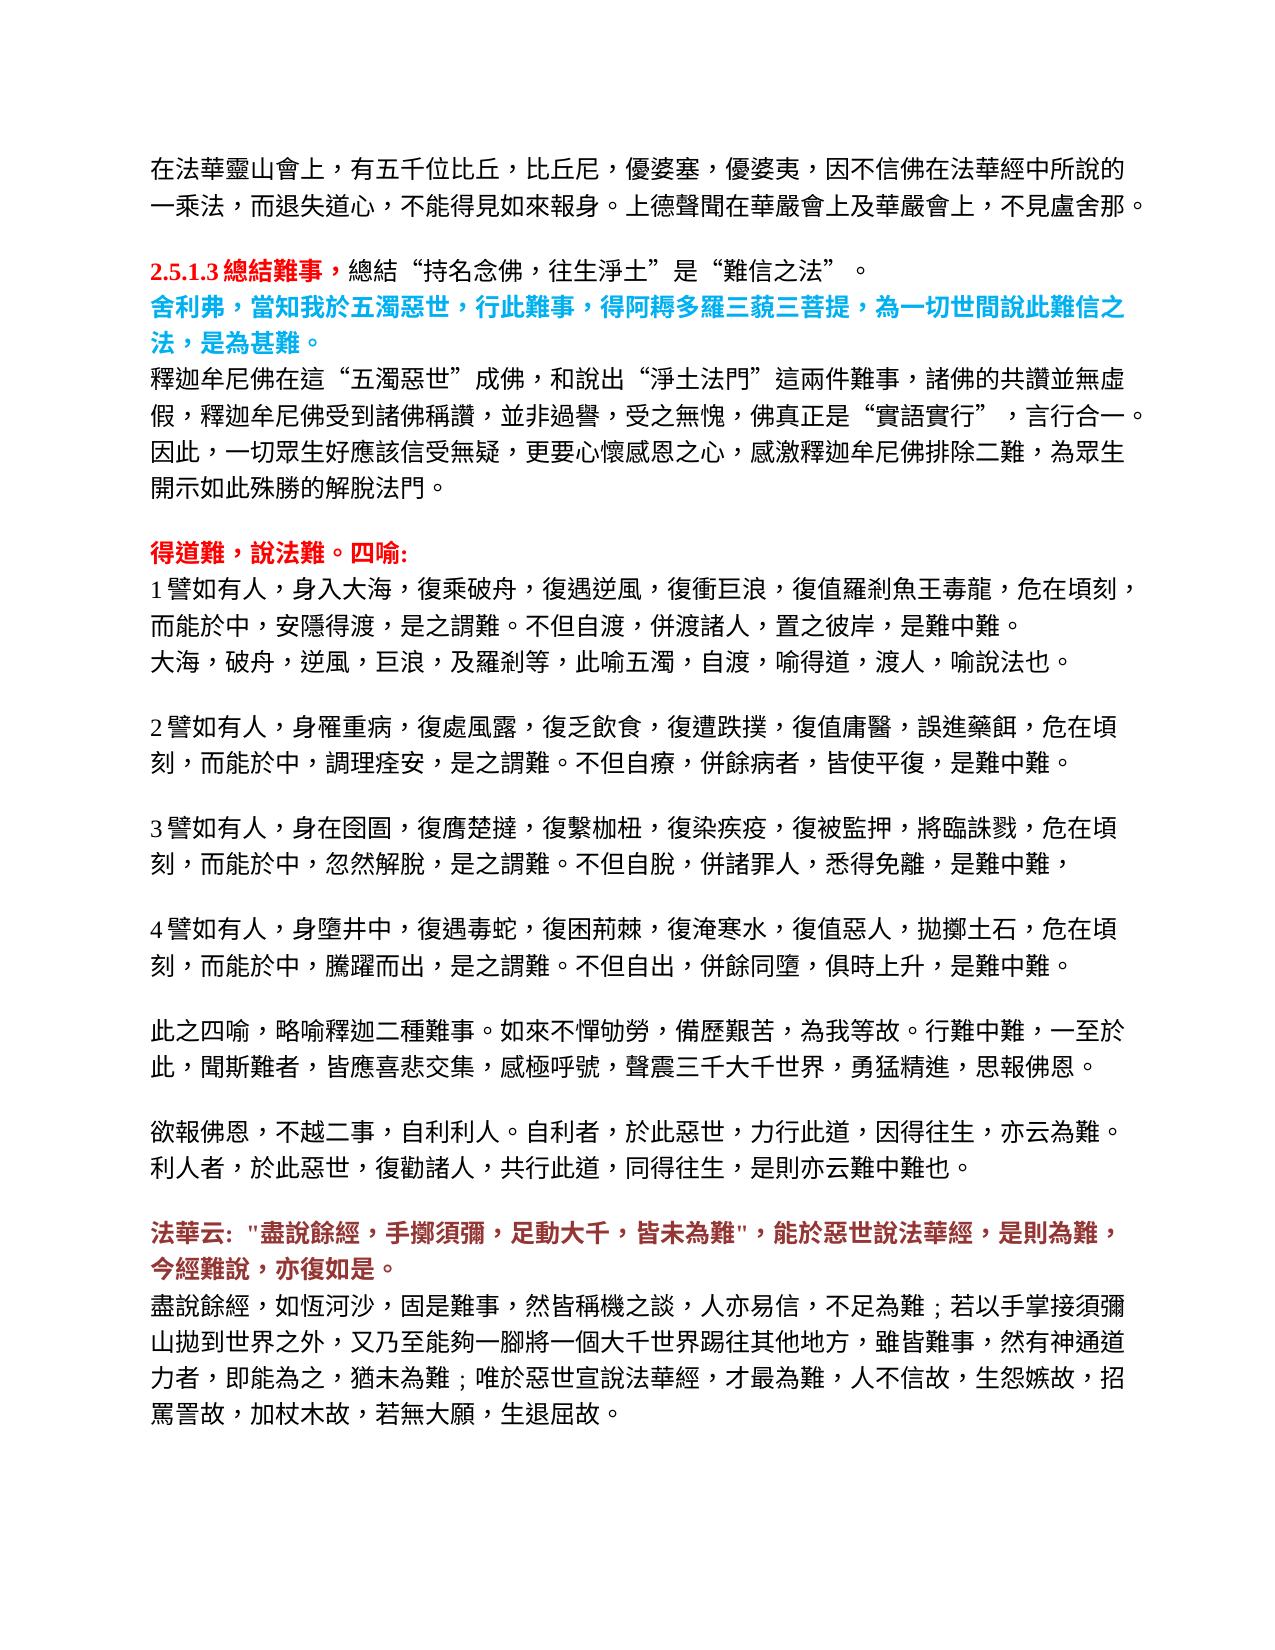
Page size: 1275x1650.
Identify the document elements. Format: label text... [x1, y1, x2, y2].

text 欲報佛恩，不越二事，自利利人。自利者，於此惡世，力行此道，因得往生，亦云為難。利人者，於此惡世，復勸諸人，共行此道，同得往生，是則亦云難中難也。 [150, 1112, 1134, 1185]
text 此之四喻，略喻釋迦二種難事。如來不憚劬勞，備歷艱苦，為我等故。行難中難，一至於此，聞斯難者，皆應喜悲交集，感極呼號，聲震三千大千世界，勇猛精進，思報佛恩。 [150, 1011, 1134, 1084]
text 盡說餘經，如恆河沙，固是難事，然皆稱機之談，人亦易信，不足為難﹔若以手掌接須彌 [150, 1286, 1134, 1322]
text 在法華靈山會上，有五千位比丘，比丘尼，優婆塞，優婆夷，因不信佛在法華經中所說的一乘法，而退失道心，不能得見如來報身。上德聲聞在華嚴會上及華嚴會上，不見盧舍那。 [150, 150, 1134, 222]
text 舍利弗，當知我於五濁惡世，行此難事，得阿耨多羅三藐三菩提，為一切世間說此難信之法，是為甚難。 [150, 287, 1134, 360]
text 2譬如有人，身罹重病，復處風露，復乏飲食，復遭跌撲，復值庸醫，誤進藥餌，危在頃刻，而能於中，調理痊安，是之謂難。不但自療，併餘病者，皆使平復，是難中難。 [150, 707, 1134, 780]
text 4譬如有人，身墮井中，復遇毒蛇，復困荊棘，復淹寒水，復值惡人，拋擲土石，危在頃刻，而能於中，騰躍而出，是之謂難。不但自出，併餘同墮，俱時上升，是難中難。 [150, 910, 1134, 982]
text 3譬如有人，身在囹圄，復膺楚撻，復繫枷杻，復染疾疫，復被監押，將臨誅戮，危在頃刻，而能於中，忽然解脫，是之謂難。不但自脫，併諸罪人，悉得免離，是難中難， [150, 809, 1134, 881]
text 得道難，說法難。四喻: [150, 534, 1134, 570]
text 法華云: "盡說餘經，手擲須彌，足動大千，皆未為難"，能於惡世說法華經，是則為難，今經難說，亦復如是。 [150, 1214, 1134, 1286]
text 1譬如有人，身入大海，復乘破舟，復遇逆風，復衝巨浪，復值羅剎魚王毒龍，危在頃刻，而能於中，安隱得渡，是之謂難。不但自渡，併渡諸人，置之彼岸，是難中難。 [150, 570, 1134, 642]
text 大海，破舟，逆風，巨浪，及羅剎等，此喻五濁，自渡，喻得道，渡人，喻說法也。 [150, 642, 1134, 679]
text 2.5.1.3總結難事，總結“持名念佛，往生淨土”是“難信之法”。 [150, 251, 1134, 287]
text 釋迦牟尼佛在這“五濁惡世”成佛，和說出“淨土法門”這兩件難事，諸佛的共讚並無虛假，釋迦牟尼佛受到諸佛稱讚，並非過譽，受之無愧，佛真正是“實語實行”，言行合一。因此，一切眾生好應該信受無疑，更要心懷感恩之心，感激釋迦牟尼佛排除二難，為眾生開示如此殊勝的解脫法門。 [150, 360, 1134, 505]
text 山拋到世界之外，又乃至能夠一腳將一個大千世界踢往其他地方，雖皆難事，然有神通道力者，即能為之，猶未為難﹔唯於惡世宣說法華經，才最為難，人不信故，生怨嫉故，招罵詈故，加杖木故，若無大願，生退屈故。 [150, 1322, 1134, 1431]
